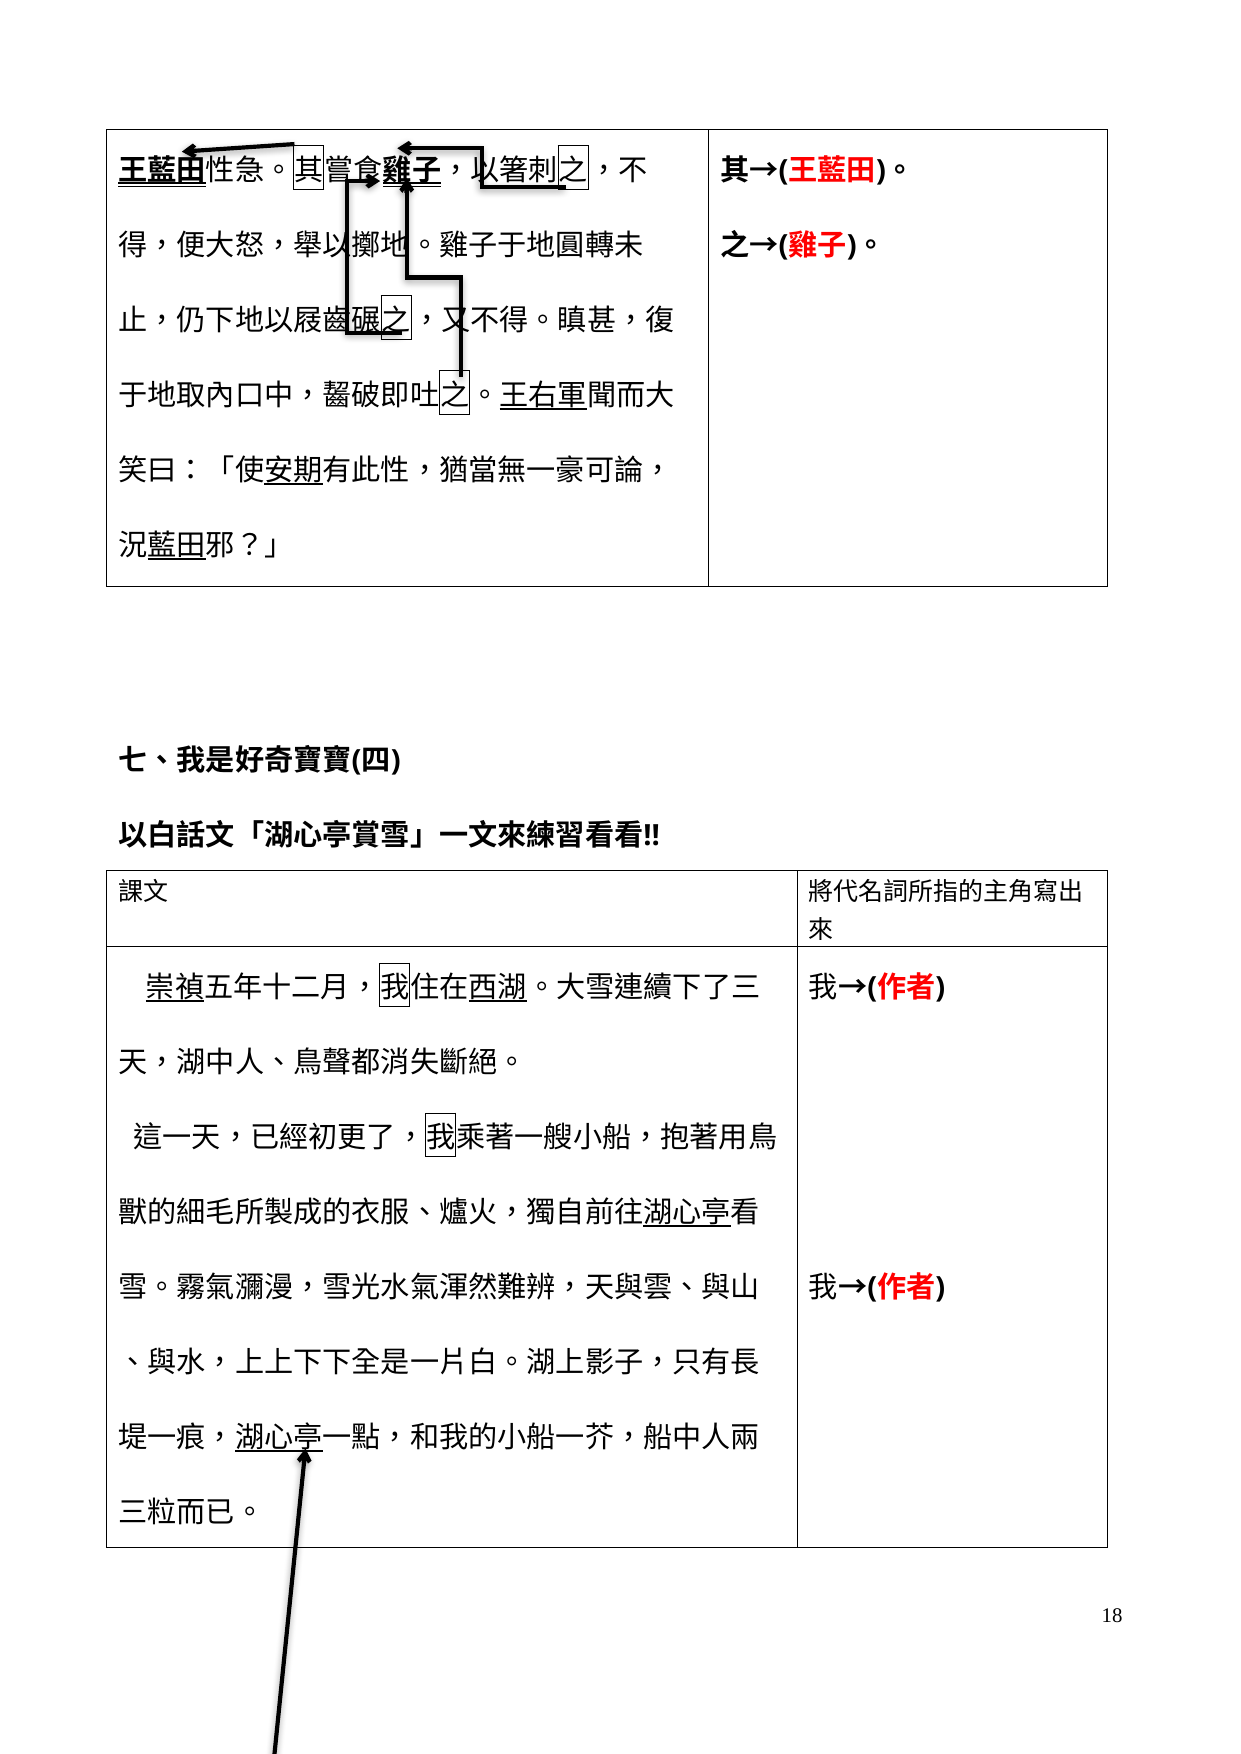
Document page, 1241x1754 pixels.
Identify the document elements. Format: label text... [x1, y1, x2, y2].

table_header 將代名詞所指的主角寫出來 [798, 871, 1107, 946]
table_header 課文 [107, 871, 797, 946]
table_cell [798, 947, 1107, 1547]
text 以白話文「湖心亭賞雪」一文來練習看看!! [118, 795, 1122, 870]
table_cell 王藍田性急。其嘗食雞子，以箸刺之，不 得，便大怒，舉以擲地。雞子于地圓轉未 止，仍下地以屐齒碾之，又不得。瞋甚，復 于地取內口中，齧破即吐之。王右軍聞而大笑曰：「使安期有此性，猶當無一豪可論，況藍田邪？」 [107, 130, 708, 586]
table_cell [107, 947, 797, 1547]
table_cell 其→(王藍田)。 之→(雞子)。 [709, 130, 1107, 586]
text 七、我是好奇寶寶(四) [118, 720, 1122, 795]
